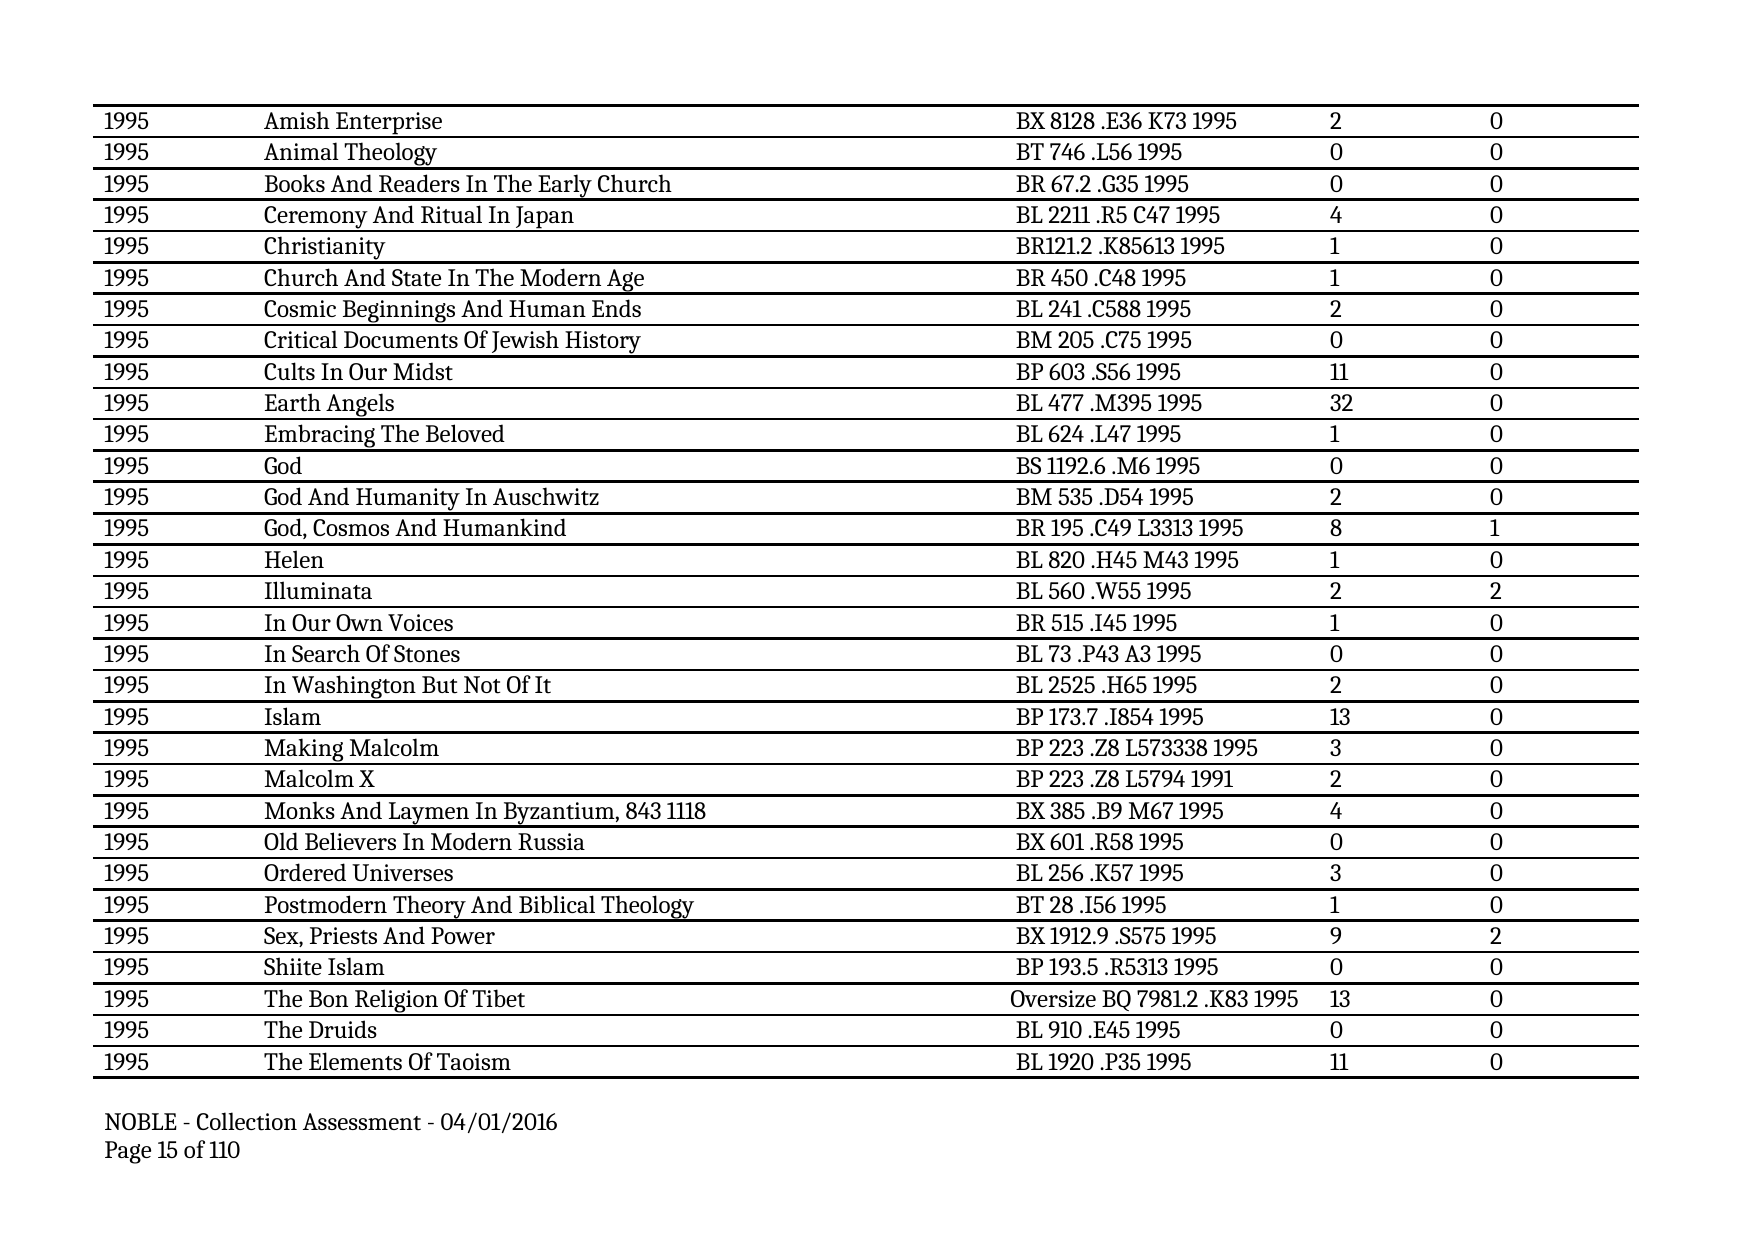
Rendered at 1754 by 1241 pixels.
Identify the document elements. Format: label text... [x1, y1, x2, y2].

table_cell BL 256 .K57 1995 [999, 859, 1319, 888]
table_cell 1995 [93, 326, 253, 355]
table_cell BX 385 .B9 M67 1995 [999, 797, 1319, 825]
table_cell Cults In Our Midst [253, 358, 999, 386]
table_cell 1 [1319, 546, 1478, 574]
table_cell 0 [1479, 828, 1638, 857]
table_cell 0 [1479, 326, 1638, 355]
table_cell 0 [1479, 1016, 1638, 1045]
table_cell In Search Of Stones [253, 640, 999, 668]
table_cell BR 515 .I45 1995 [999, 608, 1319, 637]
table_cell 2 [1319, 671, 1478, 700]
table_cell 1995 [93, 264, 253, 292]
table_cell The Bon Religion Of Tibet [253, 985, 999, 1013]
table_cell 0 [1479, 170, 1638, 198]
table_cell 2 [1319, 107, 1478, 136]
table_cell BS 1192.6 .M6 1995 [999, 452, 1319, 480]
table_cell BX 601 .R58 1995 [999, 828, 1319, 857]
table_cell 1995 [93, 1047, 253, 1076]
table_cell 0 [1479, 703, 1638, 731]
table_cell BR 450 .C48 1995 [999, 264, 1319, 292]
table_cell 1995 [93, 797, 253, 825]
table_cell 0 [1479, 483, 1638, 512]
table_cell 3 [1319, 859, 1478, 888]
table_cell 1995 [93, 1016, 253, 1045]
table_cell 3 [1319, 734, 1478, 763]
table_cell BP 603 .S56 1995 [999, 358, 1319, 386]
table_cell 2 [1479, 922, 1638, 951]
table_cell Helen [253, 546, 999, 574]
table_cell Islam [253, 703, 999, 731]
table_cell God, Cosmos And Humankind [253, 515, 999, 543]
table_cell BL 2525 .H65 1995 [999, 671, 1319, 700]
table_cell Amish Enterprise [253, 107, 999, 136]
table_cell BM 205 .C75 1995 [999, 326, 1319, 355]
table_cell 1 [1319, 232, 1478, 261]
table_cell 11 [1319, 358, 1478, 386]
table_cell 2 [1319, 577, 1478, 606]
table_cell 1995 [93, 232, 253, 261]
table_cell BL 624 .L47 1995 [999, 420, 1319, 449]
table_cell 0 [1479, 358, 1638, 386]
table_cell 4 [1319, 201, 1478, 229]
table_cell 1 [1319, 264, 1478, 292]
table_cell 2 [1479, 577, 1638, 606]
table_cell 1995 [93, 515, 253, 543]
table_cell 1995 [93, 107, 253, 136]
table_cell 0 [1479, 671, 1638, 700]
table_cell 1995 [93, 546, 253, 574]
table_cell Ordered Universes [253, 859, 999, 888]
table_cell 1995 [93, 358, 253, 386]
table_cell BL 73 .P43 A3 1995 [999, 640, 1319, 668]
table_cell 0 [1319, 640, 1478, 668]
table_cell 11 [1319, 1047, 1478, 1076]
table_cell 2 [1319, 765, 1478, 794]
table_cell Shiite Islam [253, 953, 999, 982]
table_cell 1995 [93, 734, 253, 763]
table_cell 32 [1319, 389, 1478, 418]
table_cell BP 193.5 .R5313 1995 [999, 953, 1319, 982]
table_cell 0 [1479, 640, 1638, 668]
table_cell BL 477 .M395 1995 [999, 389, 1319, 418]
table_cell 1995 [93, 828, 253, 857]
table_cell 0 [1319, 1016, 1478, 1045]
table_cell BL 910 .E45 1995 [999, 1016, 1319, 1045]
table_cell 0 [1479, 985, 1638, 1013]
table_cell BR 67.2 .G35 1995 [999, 170, 1319, 198]
table_cell Making Malcolm [253, 734, 999, 763]
table_cell Books And Readers In The Early Church [253, 170, 999, 198]
table_cell 0 [1319, 326, 1478, 355]
table_cell BL 1920 .P35 1995 [999, 1047, 1319, 1076]
table_cell 0 [1479, 1047, 1638, 1076]
table_cell Cosmic Beginnings And Human Ends [253, 295, 999, 324]
table_cell 0 [1479, 295, 1638, 324]
table_cell 0 [1479, 608, 1638, 637]
table_cell Embracing The Beloved [253, 420, 999, 449]
table_cell 0 [1479, 953, 1638, 982]
table_cell BP 173.7 .I854 1995 [999, 703, 1319, 731]
table_cell 1995 [93, 577, 253, 606]
table_cell 1995 [93, 953, 253, 982]
table_cell 0 [1479, 264, 1638, 292]
table_cell 0 [1479, 201, 1638, 229]
table_cell BL 241 .C588 1995 [999, 295, 1319, 324]
table_cell 0 [1319, 828, 1478, 857]
table_cell 1995 [93, 922, 253, 951]
table_cell 2 [1319, 483, 1478, 512]
table_cell 2 [1319, 295, 1478, 324]
table_cell 1995 [93, 765, 253, 794]
table_cell 0 [1479, 138, 1638, 167]
table_cell BL 560 .W55 1995 [999, 577, 1319, 606]
table_cell 1995 [93, 891, 253, 919]
table_cell 0 [1479, 452, 1638, 480]
table_cell Sex, Priests And Power [253, 922, 999, 951]
table_cell 0 [1479, 765, 1638, 794]
table_cell Animal Theology [253, 138, 999, 167]
table_cell 1995 [93, 138, 253, 167]
table_cell BT 746 .L56 1995 [999, 138, 1319, 167]
table_cell God And Humanity In Auschwitz [253, 483, 999, 512]
table_cell 13 [1319, 703, 1478, 731]
table_cell Critical Documents Of Jewish History [253, 326, 999, 355]
table_cell 8 [1319, 515, 1478, 543]
table_cell 0 [1319, 170, 1478, 198]
table_cell 0 [1479, 420, 1638, 449]
table_cell God [253, 452, 999, 480]
table_cell Postmodern Theory And Biblical Theology [253, 891, 999, 919]
table_cell 0 [1479, 546, 1638, 574]
table_cell BL 2211 .R5 C47 1995 [999, 201, 1319, 229]
table_cell Monks And Laymen In Byzantium, 843 1118 [253, 797, 999, 825]
table_cell 1 [1319, 608, 1478, 637]
table_cell 0 [1479, 859, 1638, 888]
table_cell BX 1912.9 .S575 1995 [999, 922, 1319, 951]
table_cell BM 535 .D54 1995 [999, 483, 1319, 512]
table_cell BX 8128 .E36 K73 1995 [999, 107, 1319, 136]
table_cell 0 [1479, 107, 1638, 136]
table_cell 1995 [93, 170, 253, 198]
table_cell 9 [1319, 922, 1478, 951]
table_cell 1995 [93, 640, 253, 668]
table_cell 1995 [93, 295, 253, 324]
table_cell Earth Angels [253, 389, 999, 418]
table_cell 1995 [93, 483, 253, 512]
table_cell Malcolm X [253, 765, 999, 794]
table_cell 4 [1319, 797, 1478, 825]
table_cell 0 [1479, 734, 1638, 763]
table_cell 0 [1479, 891, 1638, 919]
table_cell 1995 [93, 452, 253, 480]
table_cell The Elements Of Taoism [253, 1047, 999, 1076]
table_cell 1995 [93, 859, 253, 888]
table_cell BT 28 .I56 1995 [999, 891, 1319, 919]
table_cell 0 [1479, 232, 1638, 261]
table_cell BR121.2 .K85613 1995 [999, 232, 1319, 261]
table_cell Oversize BQ 7981.2 .K83 1995 [999, 985, 1319, 1013]
table_cell 0 [1319, 452, 1478, 480]
table_cell Ceremony And Ritual In Japan [253, 201, 999, 229]
table_cell 1995 [93, 671, 253, 700]
table_cell BL 820 .H45 M43 1995 [999, 546, 1319, 574]
table_cell BR 195 .C49 L3313 1995 [999, 515, 1319, 543]
table_cell The Druids [253, 1016, 999, 1045]
table_cell Old Believers In Modern Russia [253, 828, 999, 857]
table_cell 1 [1319, 420, 1478, 449]
table_cell Christianity [253, 232, 999, 261]
table_cell 1995 [93, 201, 253, 229]
table_cell Church And State In The Modern Age [253, 264, 999, 292]
table_cell BP 223 .Z8 L573338 1995 [999, 734, 1319, 763]
table_cell 0 [1479, 389, 1638, 418]
table_cell 1995 [93, 703, 253, 731]
table_cell 0 [1319, 953, 1478, 982]
table_cell 1 [1479, 515, 1638, 543]
table_cell 1995 [93, 420, 253, 449]
table_cell BP 223 .Z8 L5794 1991 [999, 765, 1319, 794]
table_cell 1995 [93, 389, 253, 418]
table_cell In Washington But Not Of It [253, 671, 999, 700]
table_cell 1995 [93, 608, 253, 637]
table_cell 0 [1319, 138, 1478, 167]
table_cell 1995 [93, 985, 253, 1013]
table_cell 13 [1319, 985, 1478, 1013]
table_cell 1 [1319, 891, 1478, 919]
table_cell 0 [1479, 797, 1638, 825]
table_cell In Our Own Voices [253, 608, 999, 637]
table_cell Illuminata [253, 577, 999, 606]
